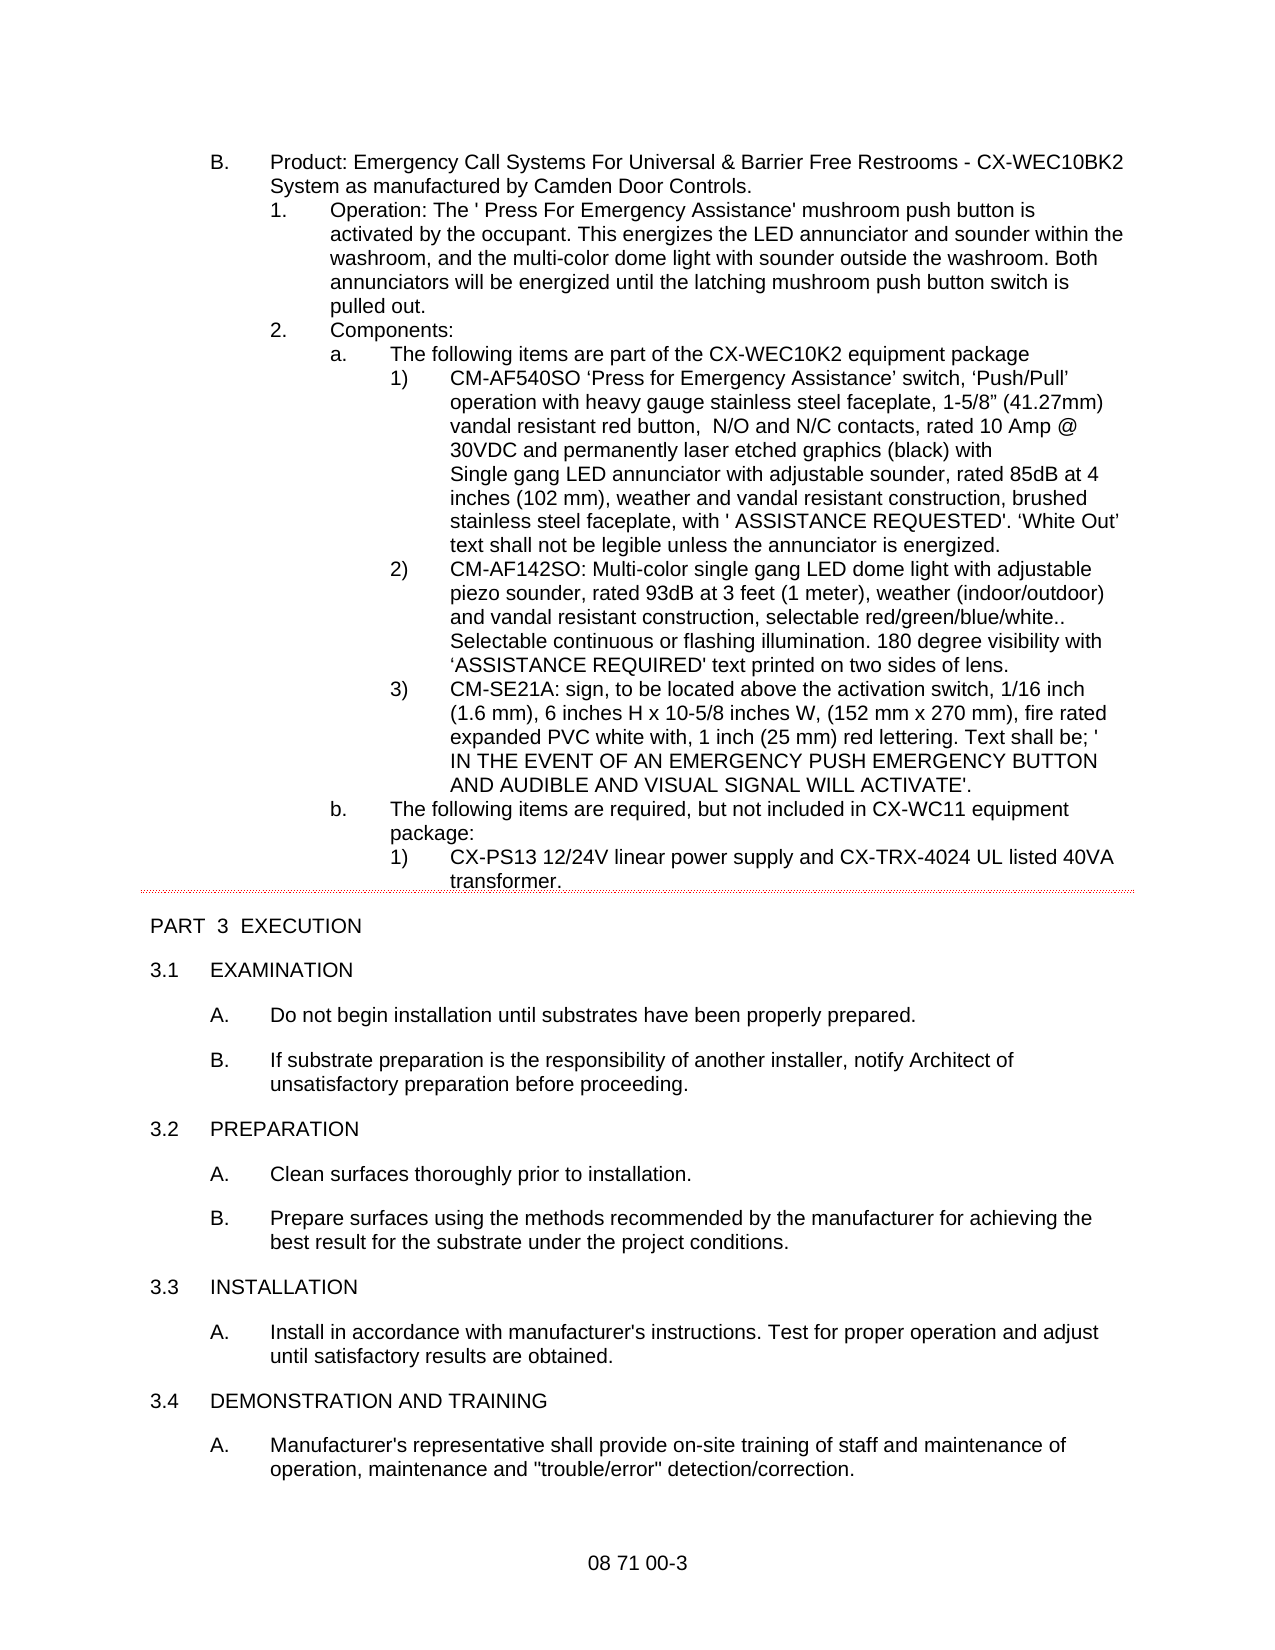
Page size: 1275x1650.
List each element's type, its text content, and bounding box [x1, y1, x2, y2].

text EXAMINATION [150, 958, 1125, 982]
text The following items are required, but not included in CX-WC11 equipment package: [330, 797, 1125, 845]
list EXECUTION [150, 913, 1125, 937]
text If substrate preparation is the responsibility of another installer, notify Architect of unsatisfactory preparation before proceeding. [210, 1048, 1125, 1096]
text DEMONSTRATION AND TRAINING [150, 1388, 1125, 1412]
text Prepare surfaces using the methods recommended by the manufacturer for achieving the best result for the substrate under the project conditions. [210, 1206, 1125, 1254]
text Clean surfaces thoroughly prior to installation. [210, 1161, 1125, 1185]
text Components: [270, 318, 1125, 342]
text CX-PS13 12/24V linear power supply and CX-TRX-4024 UL listed 40VA transformer. [390, 845, 1125, 893]
list Single gang LED annunciator with adjustable sounder, rated 85dB at 4 inches (102 mm), weather and vandal resistant construction, brushed stainless steel faceplate, with ' ASSISTANCE REQUESTED'. ‘White Out’ text shall not be legible unless the annunciator is energized. [450, 461, 1125, 557]
text The following items are part of the CX-WEC10K2 equipment package [330, 342, 1125, 366]
text Product: Emergency Call Systems For Universal & Barrier Free Restrooms - CX-WEC10BK2 System as manufactured by Camden Door Controls. [210, 150, 1125, 198]
text Install in accordance with manufacturer's instructions. Test for proper operation and adjust until satisfactory results are obtained. [210, 1320, 1125, 1368]
text INSTALLATION [150, 1275, 1125, 1299]
text CM-AF142SO: Multi-color single gang LED dome light with adjustable piezo sounder, rated 93dB at 3 feet (1 meter), weather (indoor/outdoor) and vandal resistant construction, selectable red/green/blue/white.. Selectable continuous or flashing illumination. 180 degree visibility with ‘ASSISTANCE REQUIRED' text printed on two sides of lens. [390, 557, 1125, 677]
text Manufacturer's representative shall provide on-site training of staff and maintenance of operation, maintenance and "trouble/error" detection/correction. [210, 1433, 1125, 1481]
text Do not begin installation until substrates have been properly prepared. [210, 1003, 1125, 1027]
text CM-AF540SO ‘Press for Emergency Assistance’ switch, ‘Push/Pull’ operation with heavy gauge stainless steel faceplate, 1-5/8” (41.27mm) vandal resistant red button, N/O and N/C contacts, rated 10 Amp @ 30VDC and permanently laser etched graphics (black) with [390, 366, 1125, 461]
text CM-SE21A: sign, to be located above the activation switch, 1/16 inch (1.6 mm), 6 inches H x 10-5/8 inches W, (152 mm x 270 mm), fire rated expanded PVC white with, 1 inch (25 mm) red lettering. Text shall be; ' IN THE EVENT OF AN EMERGENCY PUSH EMERGENCY BUTTON AND AUDIBLE AND VISUAL SIGNAL WILL ACTIVATE'. [390, 677, 1125, 797]
text PREPARATION [150, 1117, 1125, 1141]
text Operation: The ' Press For Emergency Assistance' mushroom push button is activated by the occupant. This energizes the LED annunciator and sounder within the washroom, and the multi-color dome light with sounder outside the washroom. Both annunciators will be energized until the latching mushroom push button switch is pulled out. [270, 198, 1125, 318]
